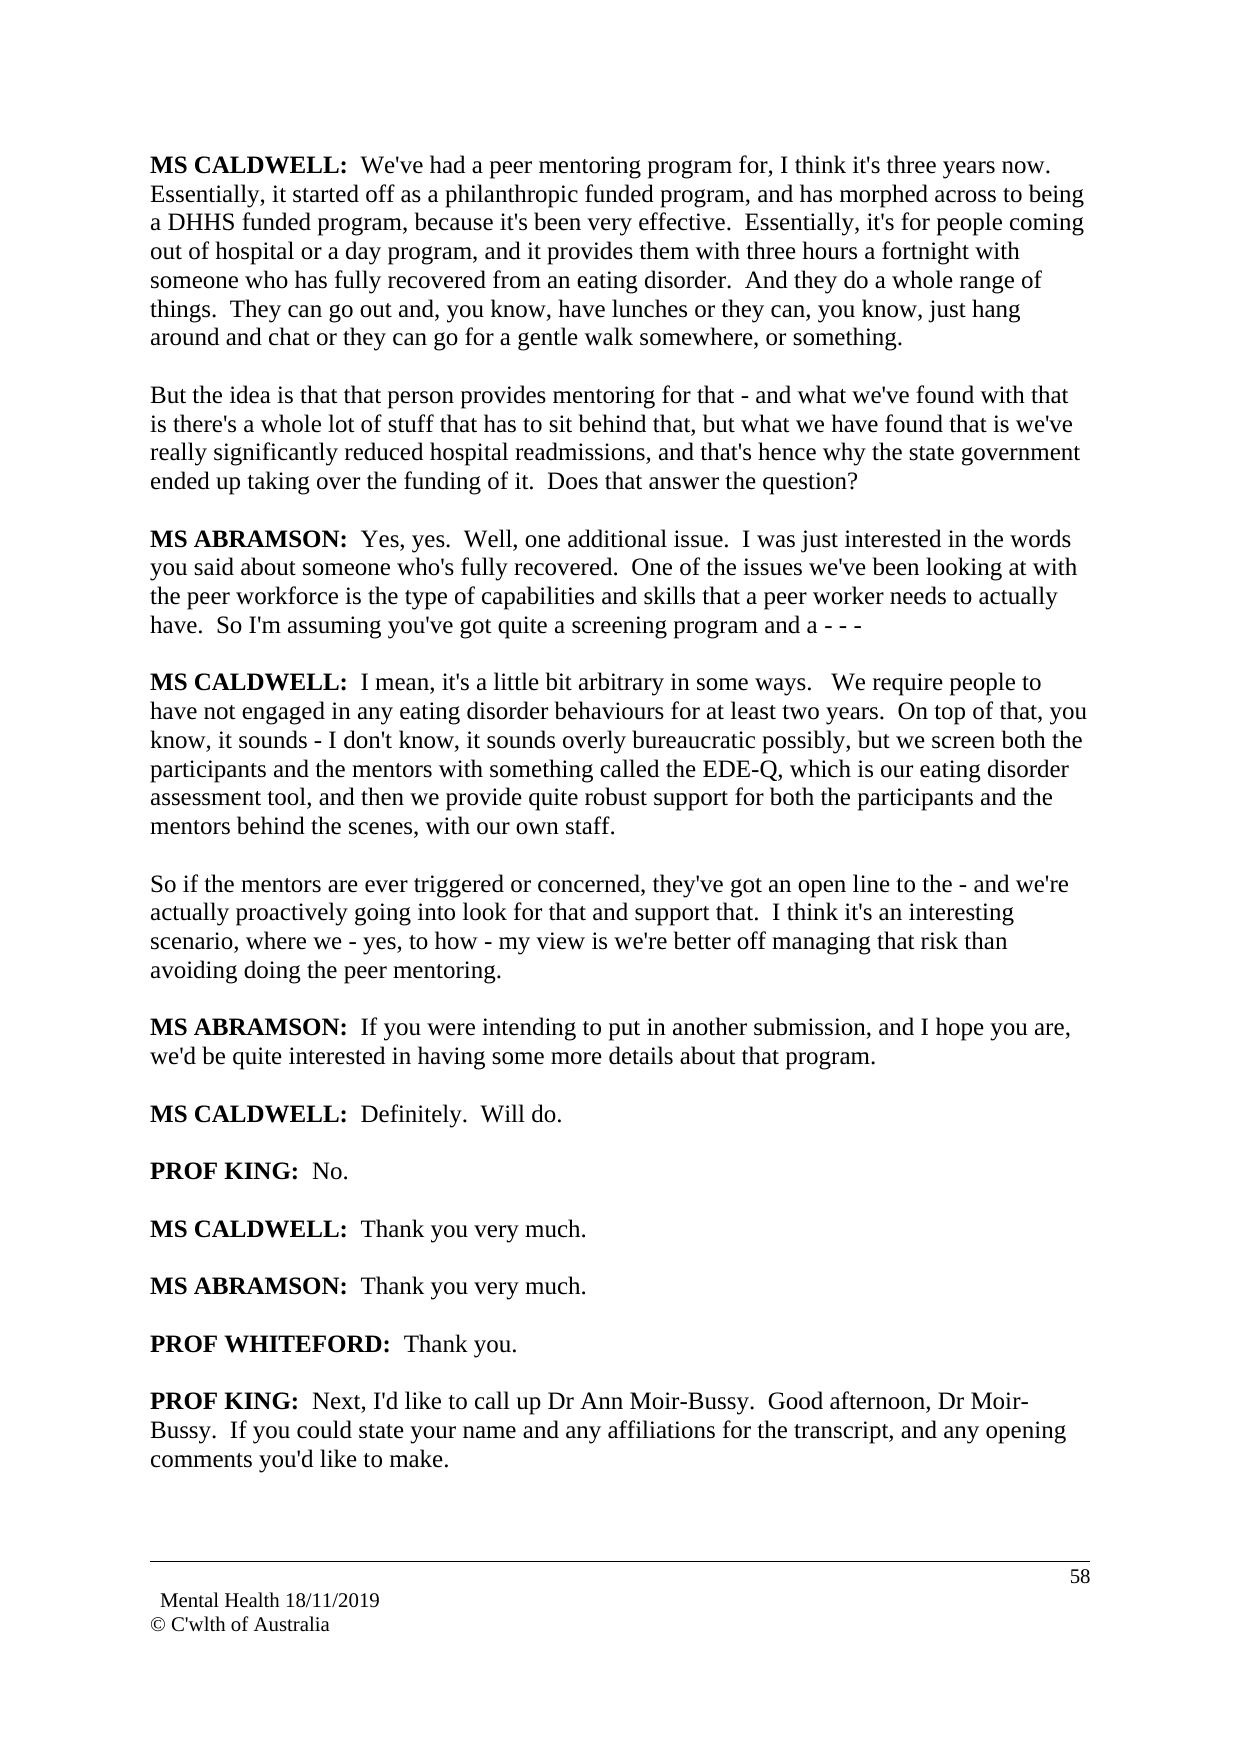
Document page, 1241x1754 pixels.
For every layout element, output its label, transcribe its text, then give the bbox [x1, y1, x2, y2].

text MS ABRAMSON: Thank you very much. [150, 1271, 1090, 1300]
text MS ABRAMSON: Yes, yes. Well, one additional issue. I was just interested in the words you said about someone who's fully recovered. One of the issues we've been looking at with the peer workforce is the type of capabilities and skills that a peer worker needs to actually have. So I'm assuming you've got quite a screening program and a - - - [150, 524, 1090, 639]
text MS ABRAMSON: If you were intending to put in another submission, and I hope you are, we'd be quite interested in having some more details about that program. [150, 1012, 1090, 1070]
text MS CALDWELL: I mean, it's a little bit arbitrary in some ways. We require people to have not engaged in any eating disorder behaviours for at least two years. On top of that, you know, it sounds - I don't know, it sounds overly bureaucratic possibly, but we screen both the participants and the mentors with something called the EDE-Q, which is our eating disorder assessment tool, and then we provide quite robust support for both the participants and the mentors behind the scenes, with our own staff. [150, 667, 1090, 840]
text PROF WHITEFORD: Thank you. [150, 1329, 1090, 1357]
text PROF KING: Next, I'd like to call up Dr Ann Moir-Bussy. Good afternoon, Dr Moir-Bussy. If you could state your name and any affiliations for the transcript, and any opening comments you'd like to make. [150, 1386, 1090, 1472]
text But the idea is that that person provides mentoring for that - and what we've found with that is there's a whole lot of stuff that has to sit behind that, but what we have found that is we've really significantly reduced hospital readmissions, and that's hence why the state government ended up taking over the funding of it. Does that answer the question? [150, 380, 1090, 495]
text So if the mentors are ever triggered or concerned, they've got an open line to the - and we're actually proactively going into look for that and support that. I think it's an interesting scenario, where we - yes, to how - my view is we're better off managing that risk than avoiding doing the peer mentoring. [150, 869, 1090, 984]
text MS CALDWELL: Definitely. Will do. [150, 1099, 1090, 1127]
text MS CALDWELL: Thank you very much. [150, 1214, 1090, 1242]
text MS CALDWELL: We've had a peer mentoring program for, I think it's three years now. Essentially, it started off as a philanthropic funded program, and has morphed across to being a DHHS funded program, because it's been very effective. Essentially, it's for people coming out of hospital or a day program, and it provides them with three hours a fortnight with someone who has fully recovered from an eating disorder. And they do a whole range of things. They can go out and, you know, have lunches or they can, you know, just hang around and chat or they can go for a gentle walk somewhere, or something. [150, 150, 1090, 351]
text PROF KING: No. [150, 1156, 1090, 1185]
